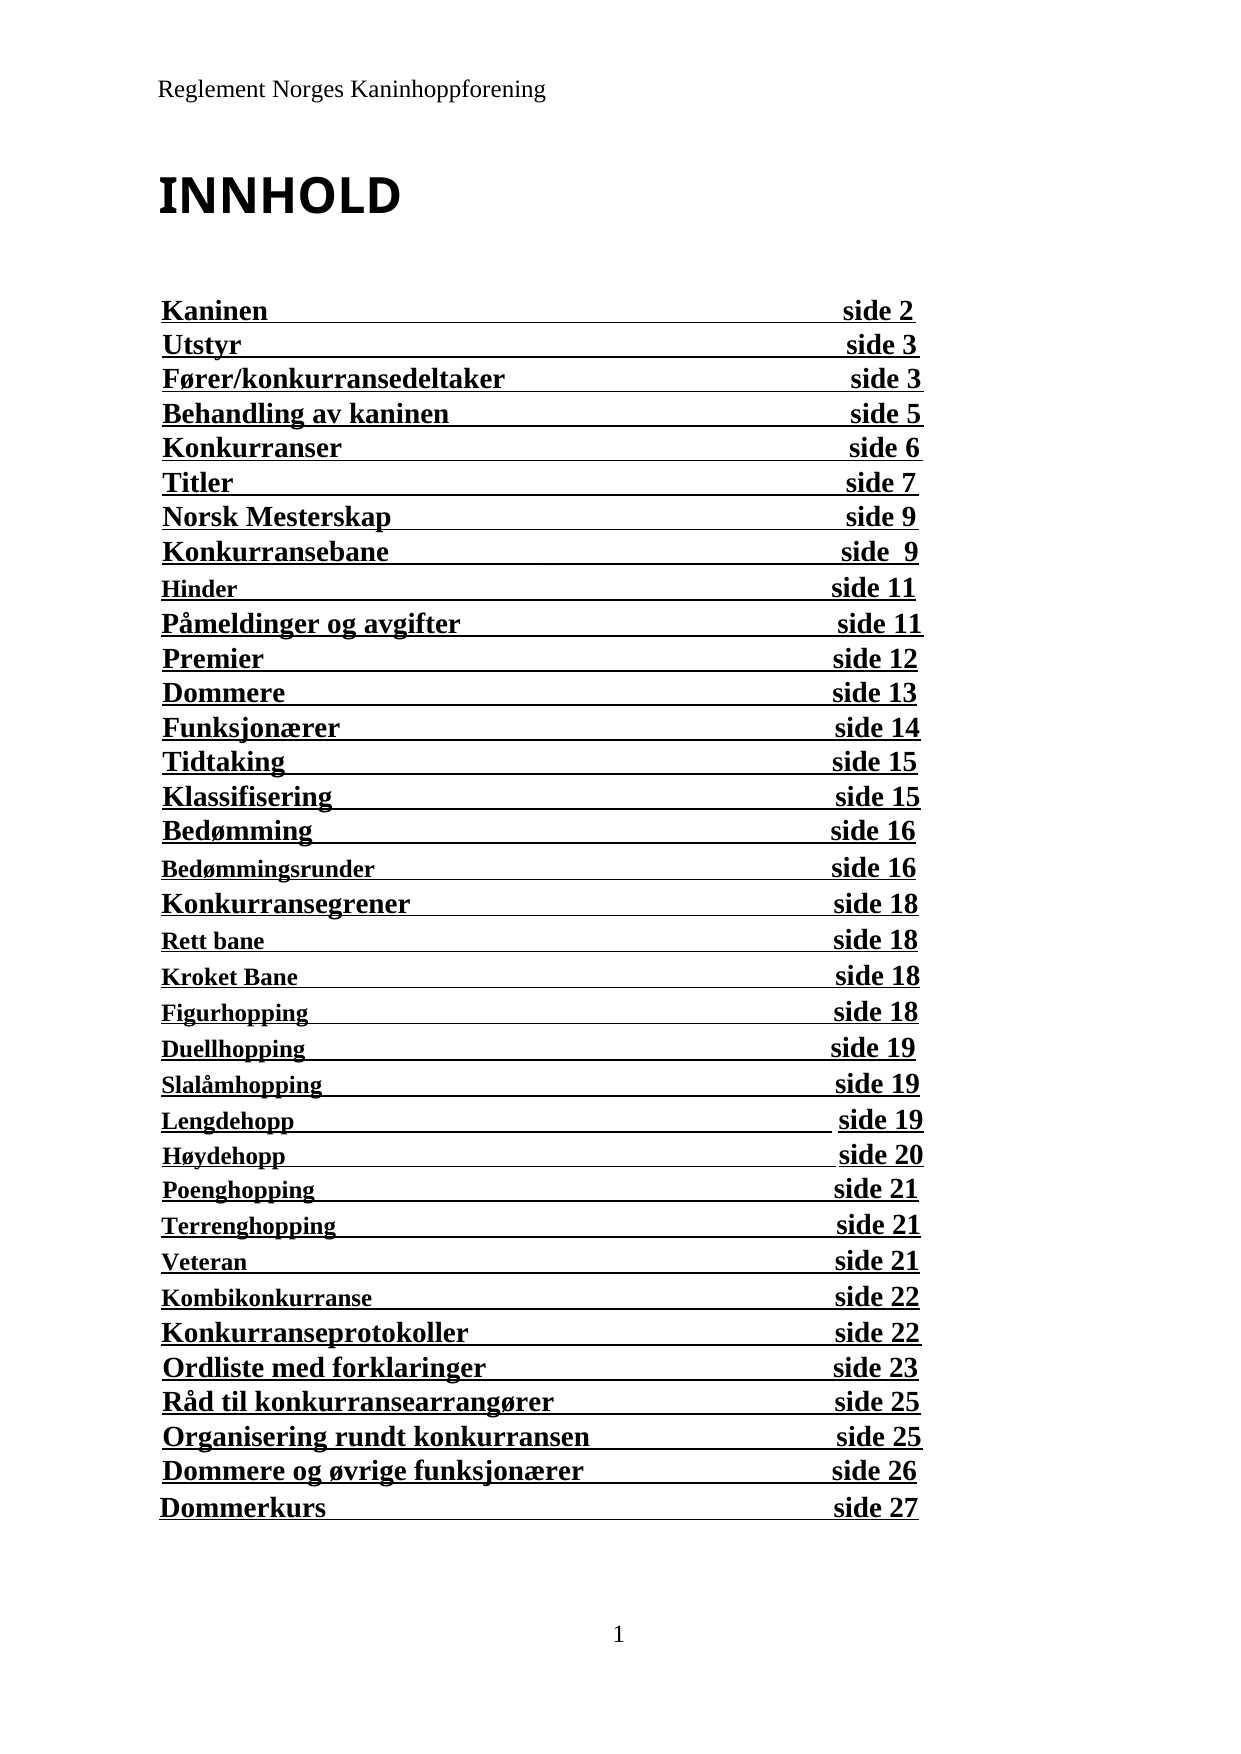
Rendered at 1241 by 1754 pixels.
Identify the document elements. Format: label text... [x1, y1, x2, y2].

text Rett bane side 18 [161, 922, 1113, 956]
text Påmeldinger og avgifter side 11 Premier side 12 Dommere side 13 Funksjonærer side 14 Tidtaking side 15 Klassifisering side 15 Bedømming side 16 [161, 637, 924, 847]
text INNHOLD [152, 165, 433, 226]
text Slalåmhopping side 19 [161, 1066, 1113, 1100]
text Hinder side 11 [161, 570, 1113, 604]
text Dommerkurs side 27 [121, 1490, 1113, 1523]
text Figurhopping side 18 [161, 994, 1113, 1028]
text Terrenghopping side 21 [161, 1207, 1113, 1241]
text Kroket Bane side 18 [161, 958, 1113, 992]
text Lengdehopp side 19 Høydehopp side 20 Poenghopping side 21 [161, 1102, 923, 1205]
text Duellhopping side 19 [161, 1030, 1113, 1064]
text Bedømmingsrunder side 16 [161, 850, 1113, 883]
text Kombikonkurranse side 22 [161, 1279, 1113, 1313]
text Kaninen side 2 Utstyr side 3 Fører/konkurransedeltaker side 3 Behandling av kaninen side 5 Konkurranser side 6 Titler side 7 Norsk Mesterskap side 9 Konkurransebane _ side 9 [161, 293, 924, 568]
subtitle Konkurransegrener side 18 [161, 886, 924, 919]
text Veteran side 21 [161, 1243, 1113, 1277]
subtitle Konkurranseprotokoller side 22 Ordliste med forklaringer side 23 Råd til konkurransearrangører side 25 Organisering rundt konkurransen side 25 Dommere og øvrige funksjonærer side 26 [161, 1315, 924, 1487]
text Påmeldinger og avgifter side 11 Premier side 12 Dommere side 13 Funksjonærer side 14 Tidtaking side 15 Klassifisering side 15 Bedømming side 16 [161, 606, 924, 635]
